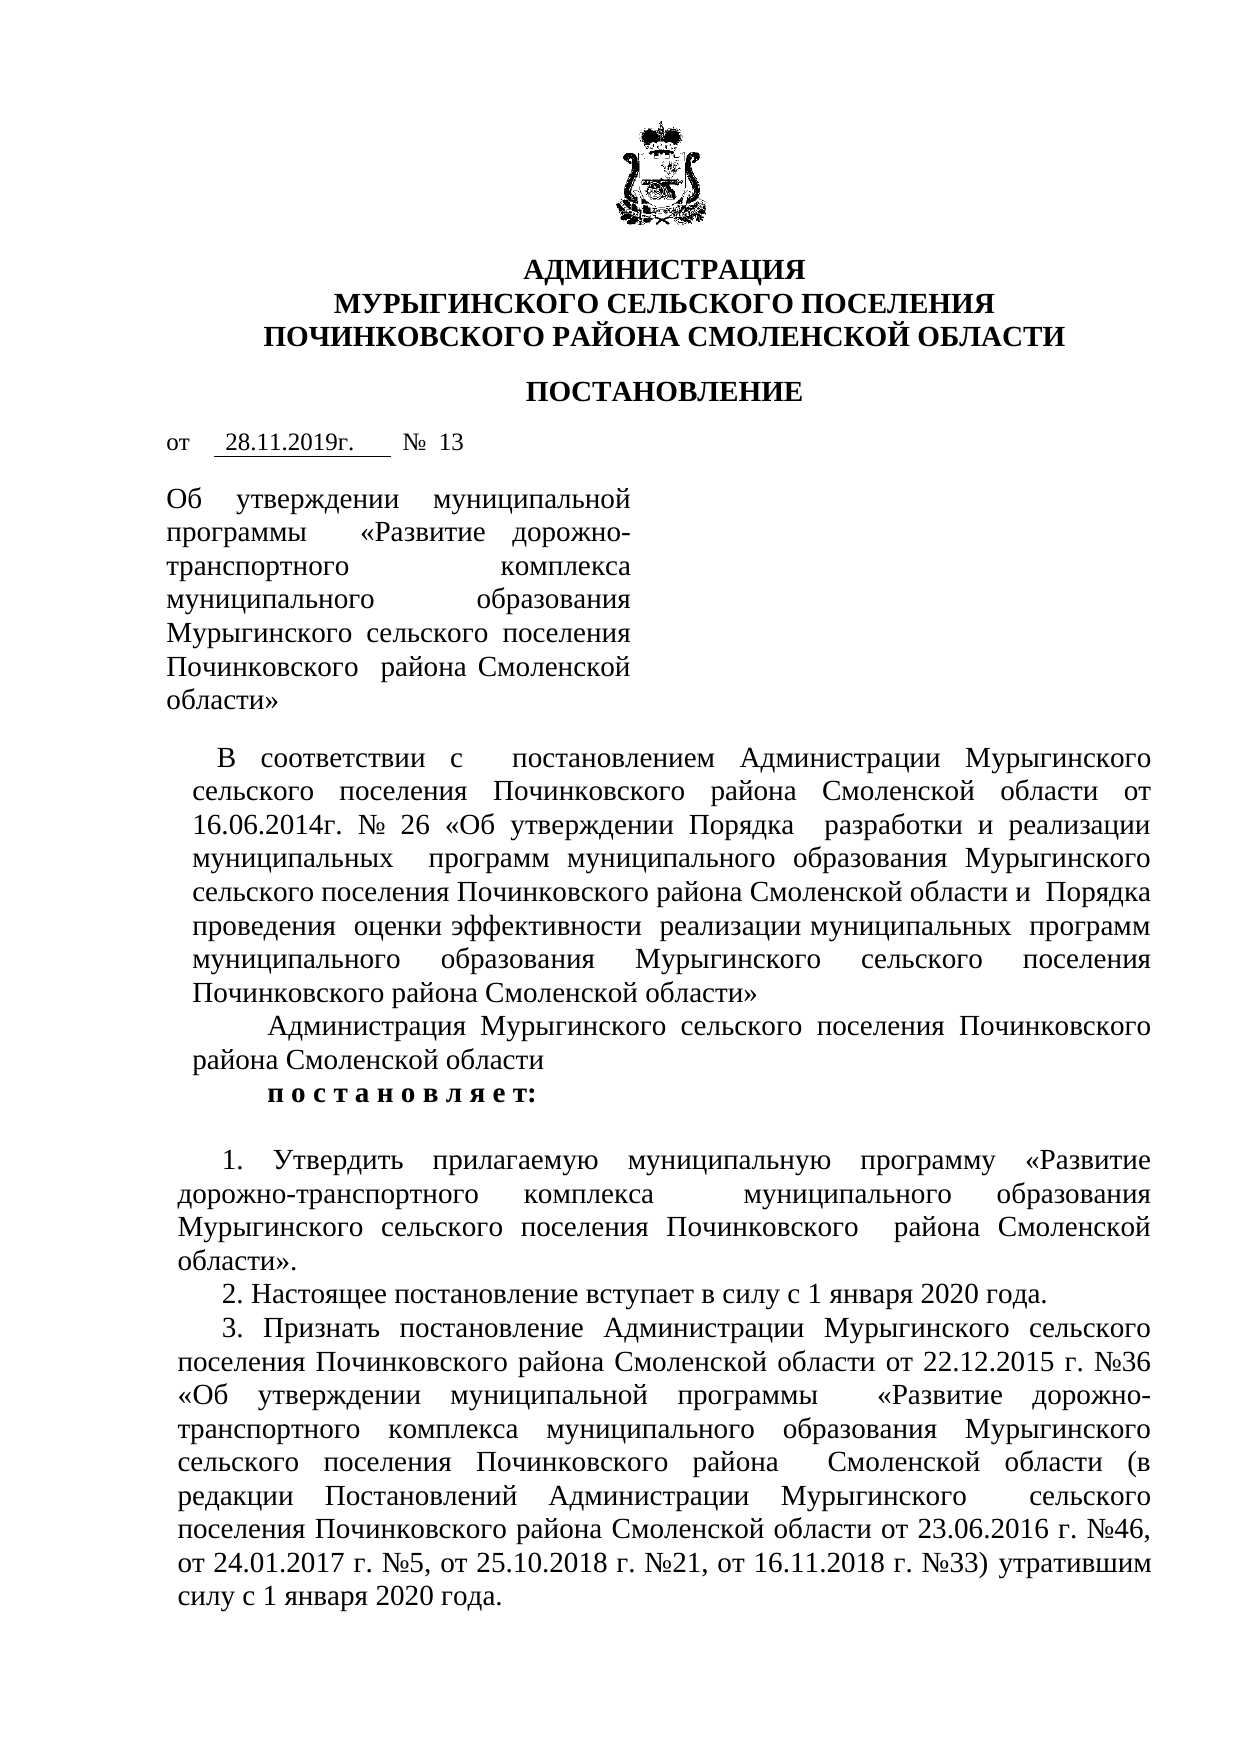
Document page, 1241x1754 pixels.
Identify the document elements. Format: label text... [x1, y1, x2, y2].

table_header Об утверждении муниципальной программы «Развитие дорожно-транспортного комплекса муниципального образования Мурыгинского сельского поселения Починковского района Смоленской области» [155, 481, 642, 716]
subtitle ПОЧИНКОВСКОГО РАЙОНА СМОЛЕНСКОЙ ОБЛАСТИ [177, 319, 1152, 353]
table_header от [155, 427, 214, 456]
subtitle ПОСТАНОВЛЕНИЕ [177, 374, 1152, 408]
table_header № 13 [391, 427, 475, 456]
text п о с т а н о в л я е т: [192, 1075, 1152, 1109]
text В соответствии с постановлением Администрации Мурыгинского сельского поселения Починковского района Смоленской области от 16.06.2014г. № 26 «Об утверждении Порядка разработки и реализации муниципальных программ муниципального образования Мурыгинского сельского поселения Починковского района Смоленской области и Порядка проведения оценки эффективности реализации муниципальных программ муниципального образования Мурыгинского сельского поселения Починковского района Смоленской области» [192, 740, 1152, 1008]
table_header 28.11.2019г. [214, 427, 391, 456]
text Администрация Мурыгинского сельского поселения Починковского района Смоленской области [192, 1008, 1152, 1075]
text 3. Признать постановление Администрации Мурыгинского сельского поселения Починковского района Смоленской области от 22.12.2015 г. №36 «Об утверждении муниципальной программы «Развитие дорожно-транспортного комплекса муниципального образования Мурыгинского сельского поселения Починковского района Смоленской области (в редакции Постановлений Администрации Мурыгинского сельского поселения Починковского района Смоленской области от 23.06.2016 г. №46, от 24.01.2017 г. №5, от 25.10.2018 г. №21, от 16.11.2018 г. №33) утратившим силу с 1 января 2020 года. [177, 1310, 1152, 1612]
subtitle МУРЫГИНСКОГО СЕЛЬСКОГО ПОСЕЛЕНИЯ [177, 286, 1152, 319]
picture [614, 118, 710, 231]
text 2. Настоящее постановление вступает в силу с 1 января 2020 года. [177, 1277, 1152, 1310]
subtitle АДМИНИСТРАЦИЯ [177, 252, 1152, 286]
text 1. Утвердить прилагаемую муниципальную программу «Развитие дорожно-транспортного комплекса муниципального образования Мурыгинского сельского поселения Починковского района Смоленской области». [177, 1142, 1152, 1277]
